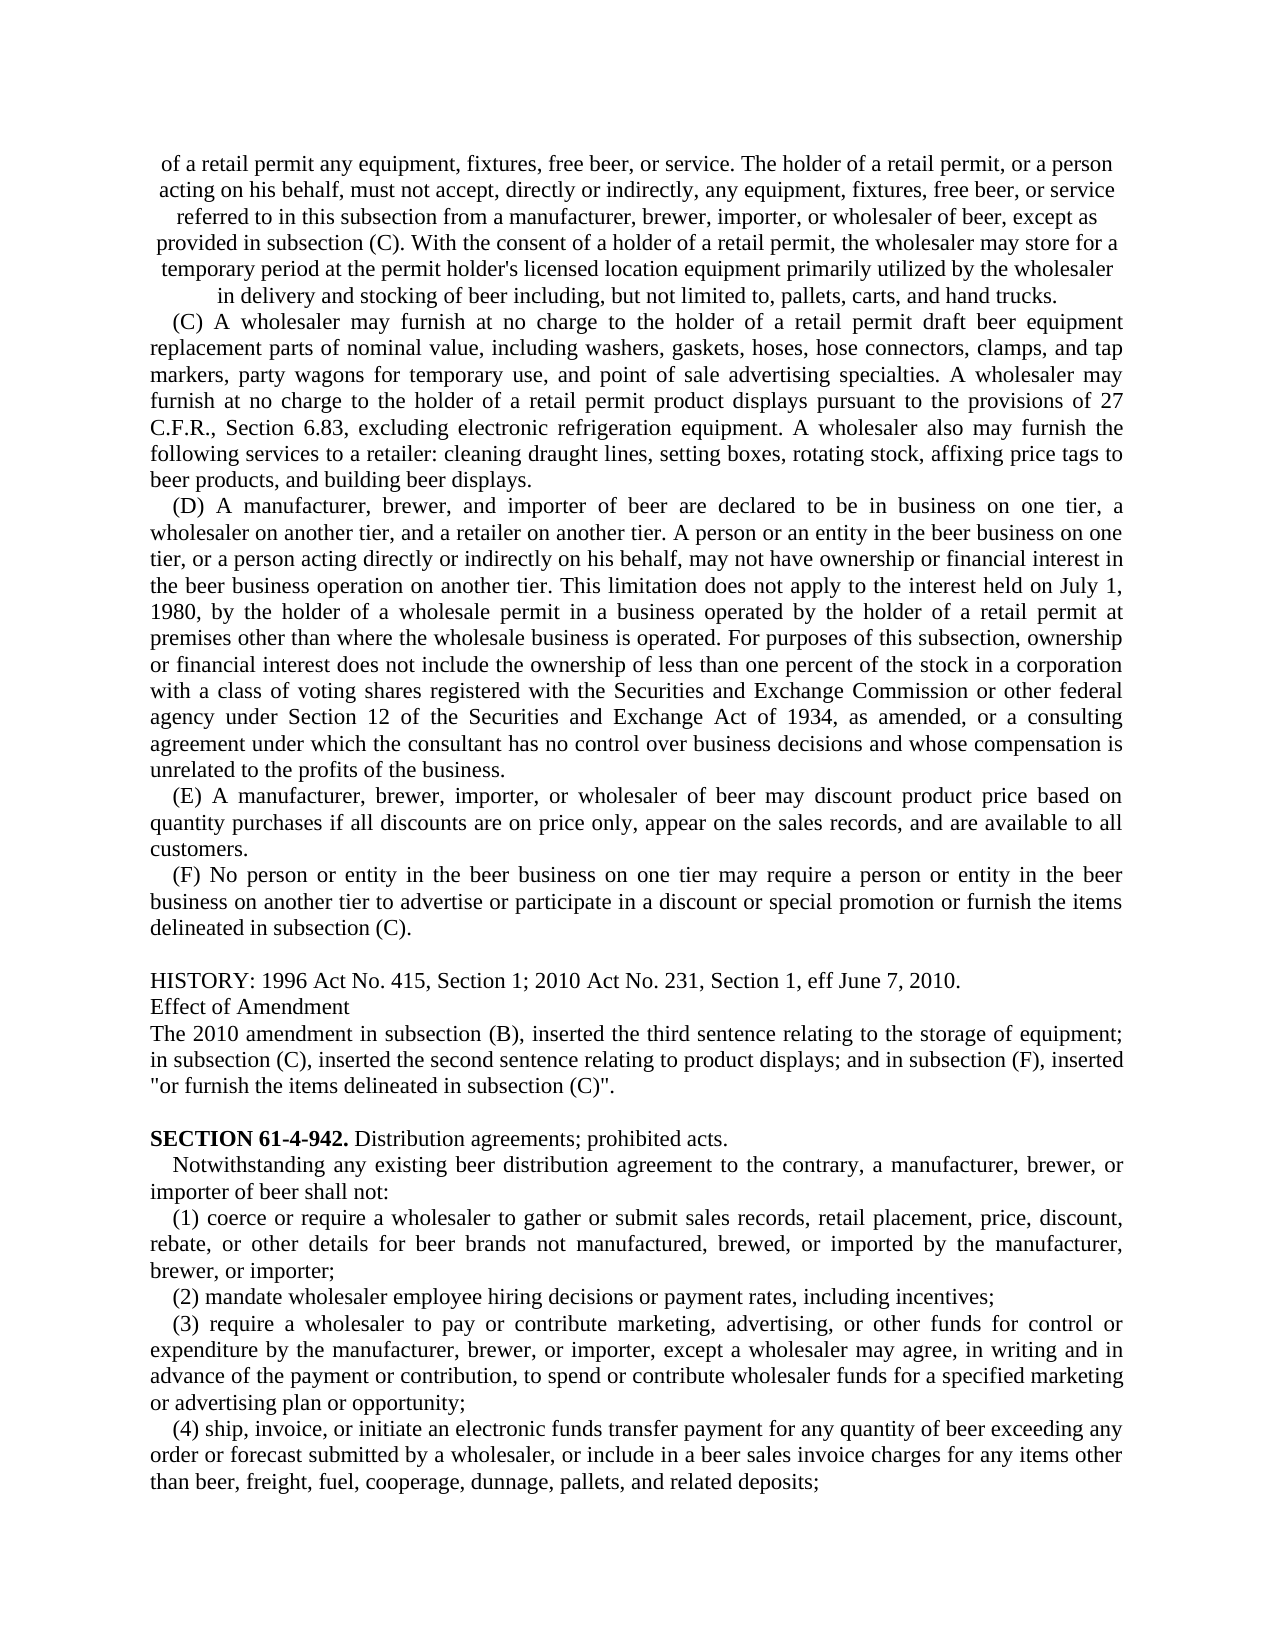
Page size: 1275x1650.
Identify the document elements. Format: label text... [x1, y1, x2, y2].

text (F) No person or entity in the beer business on one tier may require a person or entity in the beer business on another tier to advertise or participate in a discount or special promotion or furnish the items delineated in subsection (C). [150, 862, 1125, 941]
text (3) require a wholesaler to pay or contribute marketing, advertising, or other funds for control or expenditure by the manufacturer, brewer, or importer, except a wholesaler may agree, in writing and in advance of the payment or contribution, to spend or contribute wholesaler funds for a specified marketing or advertising plan or opportunity; [150, 1309, 1125, 1415]
text Effect of Amendment [150, 993, 1125, 1020]
text Notwithstanding any existing beer distribution agreement to the contrary, a manufacturer, brewer, or importer of beer shall not: [150, 1151, 1125, 1204]
text HISTORY: 1996 Act No. 415, Section 1; 2010 Act No. 231, Section 1, eff June 7, 2010. [150, 967, 1125, 993]
text (C) A wholesaler may furnish at no charge to the holder of a retail permit draft beer equipment replacement parts of nominal value, including washers, gaskets, hoses, hose connectors, clamps, and tap markers, party wagons for temporary use, and point of sale advertising specialties. A wholesaler may furnish at no charge to the holder of a retail permit product displays pursuant to the provisions of 27 C.F.R., Section 6.83, excluding electronic refrigeration equipment. A wholesaler also may furnish the following services to a retailer: cleaning draught lines, setting boxes, rotating stock, affixing price tags to beer products, and building beer displays. [150, 308, 1125, 493]
text (4) ship, invoice, or initiate an electronic funds transfer payment for any quantity of beer exceeding any order or forecast submitted by a wholesaler, or include in a beer sales invoice charges for any items other than beer, freight, fuel, cooperage, dunnage, pallets, and related deposits; [150, 1415, 1125, 1494]
text (E) A manufacturer, brewer, importer, or wholesaler of beer may discount product price based on quantity purchases if all discounts are on price only, appear on the sales records, and are available to all customers. [150, 782, 1125, 862]
text (1) coerce or require a wholesaler to gather or submit sales records, retail placement, price, discount, rebate, or other details for beer brands not manufactured, brewed, or imported by the manufacturer, brewer, or importer; [150, 1204, 1125, 1283]
text (2) mandate wholesaler employee hiring decisions or payment rates, including incentives; [150, 1283, 1125, 1309]
text (D) A manufacturer, brewer, and importer of beer are declared to be in business on one tier, a wholesaler on another tier, and a retailer on another tier. A person or an entity in the beer business on one tier, or a person acting directly or indirectly on his behalf, may not have ownership or financial interest in the beer business operation on another tier. This limitation does not apply to the interest held on July 1, 1980, by the holder of a wholesale permit in a business operated by the holder of a retail permit at premises other than where the wholesale business is operated. For purposes of this subsection, ownership or financial interest does not include the ownership of less than one percent of the stock in a corporation with a class of voting shares registered with the Securities and Exchange Commission or other federal agency under Section 12 of the Securities and Exchange Act of 1934, as amended, or a consulting agreement under which the consultant has no control over business decisions and whose compensation is unrelated to the profits of the business. [150, 493, 1125, 782]
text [150, 150, 1125, 308]
text SECTION 61-4-942. Distribution agreements; prohibited acts. [150, 1125, 1125, 1151]
text The 2010 amendment in subsection (B), inserted the third sentence relating to the storage of equipment; in subsection (C), inserted the second sentence relating to product displays; and in subsection (F), inserted "or furnish the items delineated in subsection (C)". [150, 1020, 1125, 1099]
